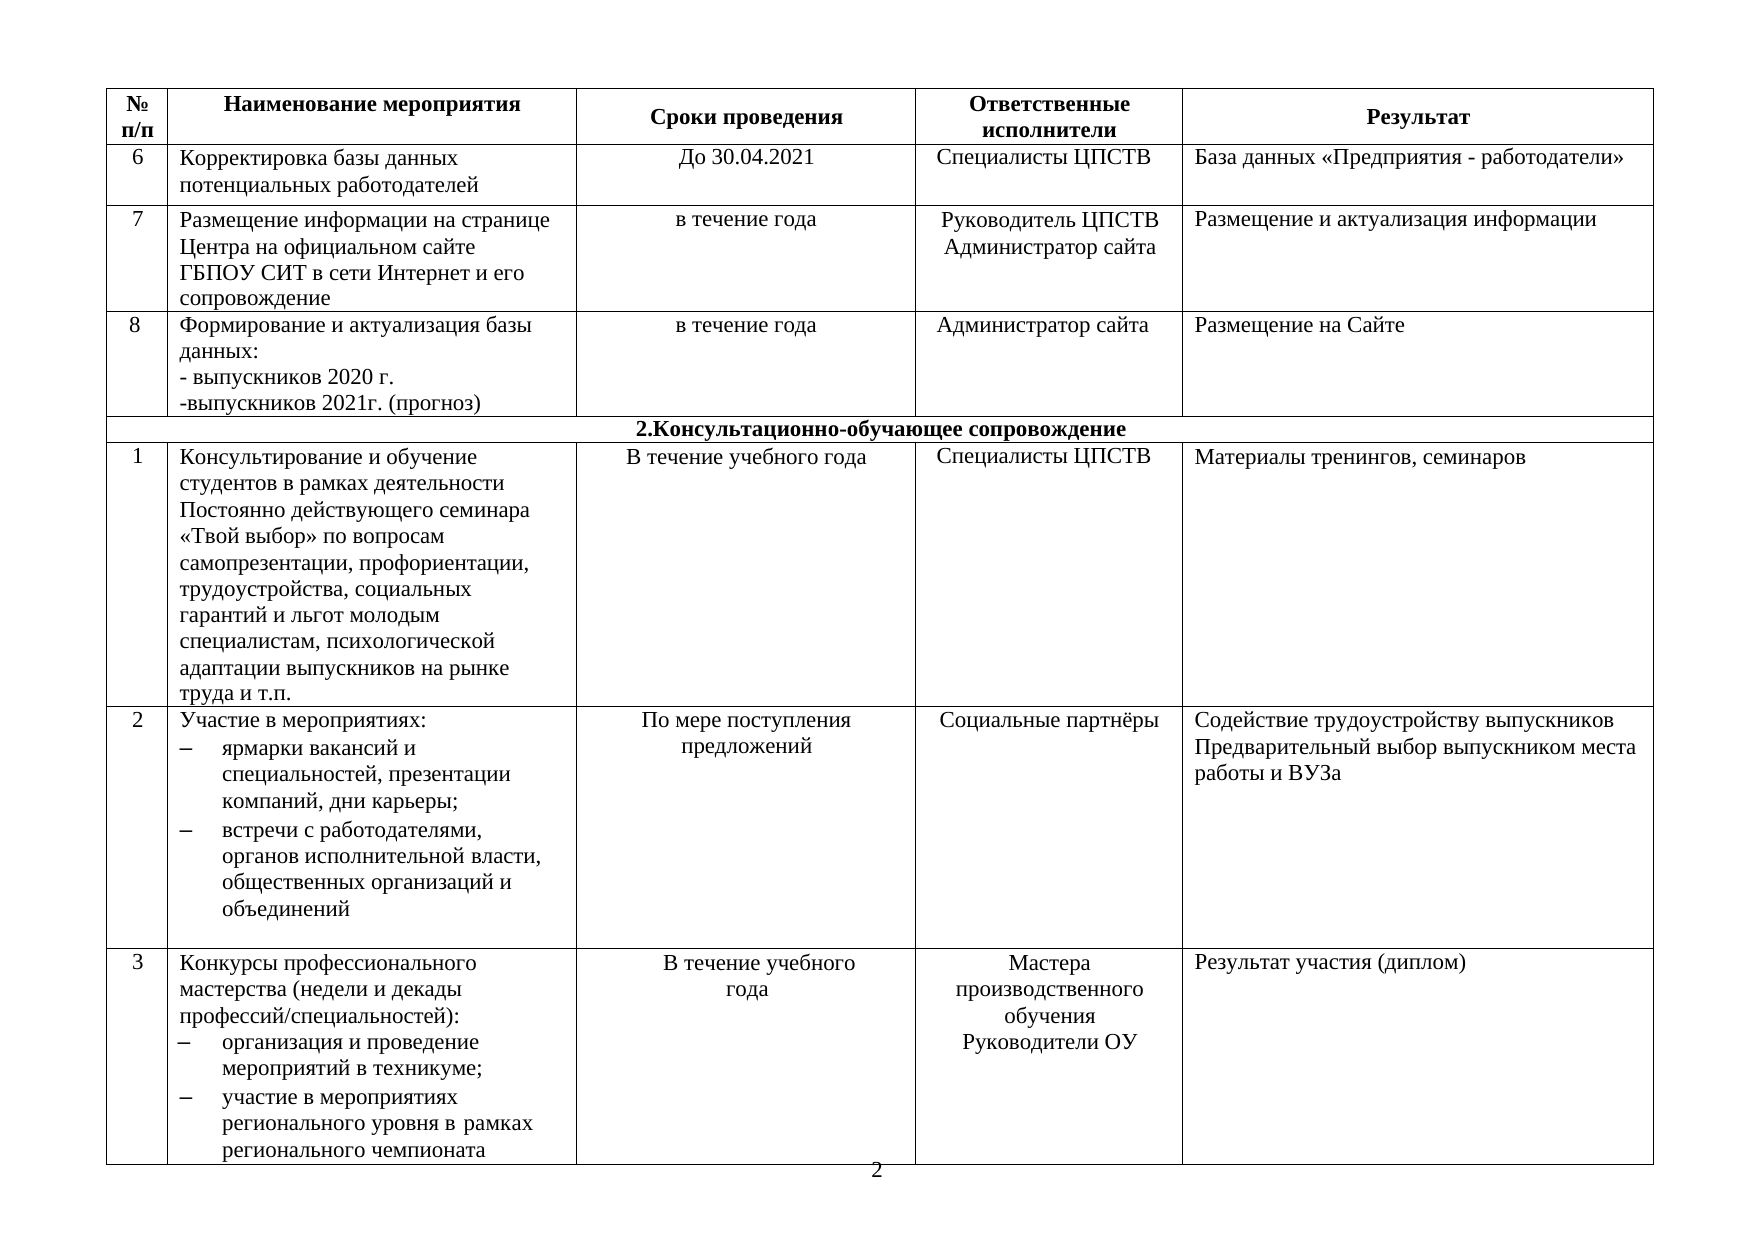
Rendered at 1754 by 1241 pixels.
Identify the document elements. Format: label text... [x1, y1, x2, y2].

table_header Результат [1183, 89, 1653, 143]
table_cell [168, 949, 576, 1163]
table_cell 2.Консультационно-обучающее сопровождение [107, 417, 1653, 442]
table_cell 3 [107, 949, 167, 1163]
table_cell Материалы тренингов, семинаров [1183, 443, 1653, 706]
table_cell Администратор сайта [916, 312, 1182, 416]
table_header Сроки проведения [577, 89, 915, 143]
table_cell 2 [107, 707, 167, 948]
table_cell в течение года [577, 312, 915, 416]
table_cell Корректировка базы данных потенциальных работодателей [168, 145, 576, 205]
table_header № п/п [107, 89, 167, 143]
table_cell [916, 949, 1182, 1163]
table_cell По мере поступления предложений [577, 707, 915, 948]
table_cell До 30.04.2021 [577, 145, 915, 205]
table_header Ответственные исполнители [916, 89, 1182, 143]
table_cell Социальные партнёры [916, 707, 1182, 948]
table_cell Содействие трудоустройству выпускников Предварительный выбор выпускником места работы и ВУЗа [1183, 707, 1653, 948]
table_cell Специалисты ЦПСТВ [916, 145, 1182, 205]
table_cell Специалисты ЦПСТВ [916, 443, 1182, 706]
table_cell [577, 949, 915, 1163]
table_cell Размещение на Сайте [1183, 312, 1653, 416]
table_cell База данных «Предприятия - работодатели» [1183, 145, 1653, 205]
table_cell 8 [107, 312, 167, 416]
table_cell Участие в мероприятиях: ярмарки вакансий и специальностей, презентации компаний, дни карьеры; встречи с работодателями, органов исполнительной власти, общественных организаций и объединений [168, 707, 576, 948]
table_cell 1 [107, 443, 167, 706]
table_cell В течение учебного года [577, 443, 915, 706]
table_cell в течение года [577, 206, 915, 311]
table_header Наименование мероприятия [168, 89, 576, 143]
table_cell Размещение и актуализация информации [1183, 206, 1653, 311]
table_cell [1183, 949, 1653, 1163]
table_cell Формирование и актуализация базы данных: - выпускников 2020 г. -выпускников 2021г. (прогноз) [168, 312, 576, 416]
table_cell Консультирование и обучение студентов в рамках деятельности Постоянно действующего семинара «Твой выбор» по вопросам самопрезентации, профориентации, трудоустройства, социальных гарантий и льгот молодым специалистам, психологической адаптации выпускников на рынке труда и т.п. [168, 443, 576, 706]
table_cell Размещение информации на странице Центра на официальном сайте ГБПОУ СИТ в сети Интернет и его сопровождение [168, 206, 576, 311]
table_cell Руководитель ЦПСТВ Администратор сайта [916, 206, 1182, 311]
table_cell 7 [107, 206, 167, 311]
table_cell 6 [107, 145, 167, 205]
